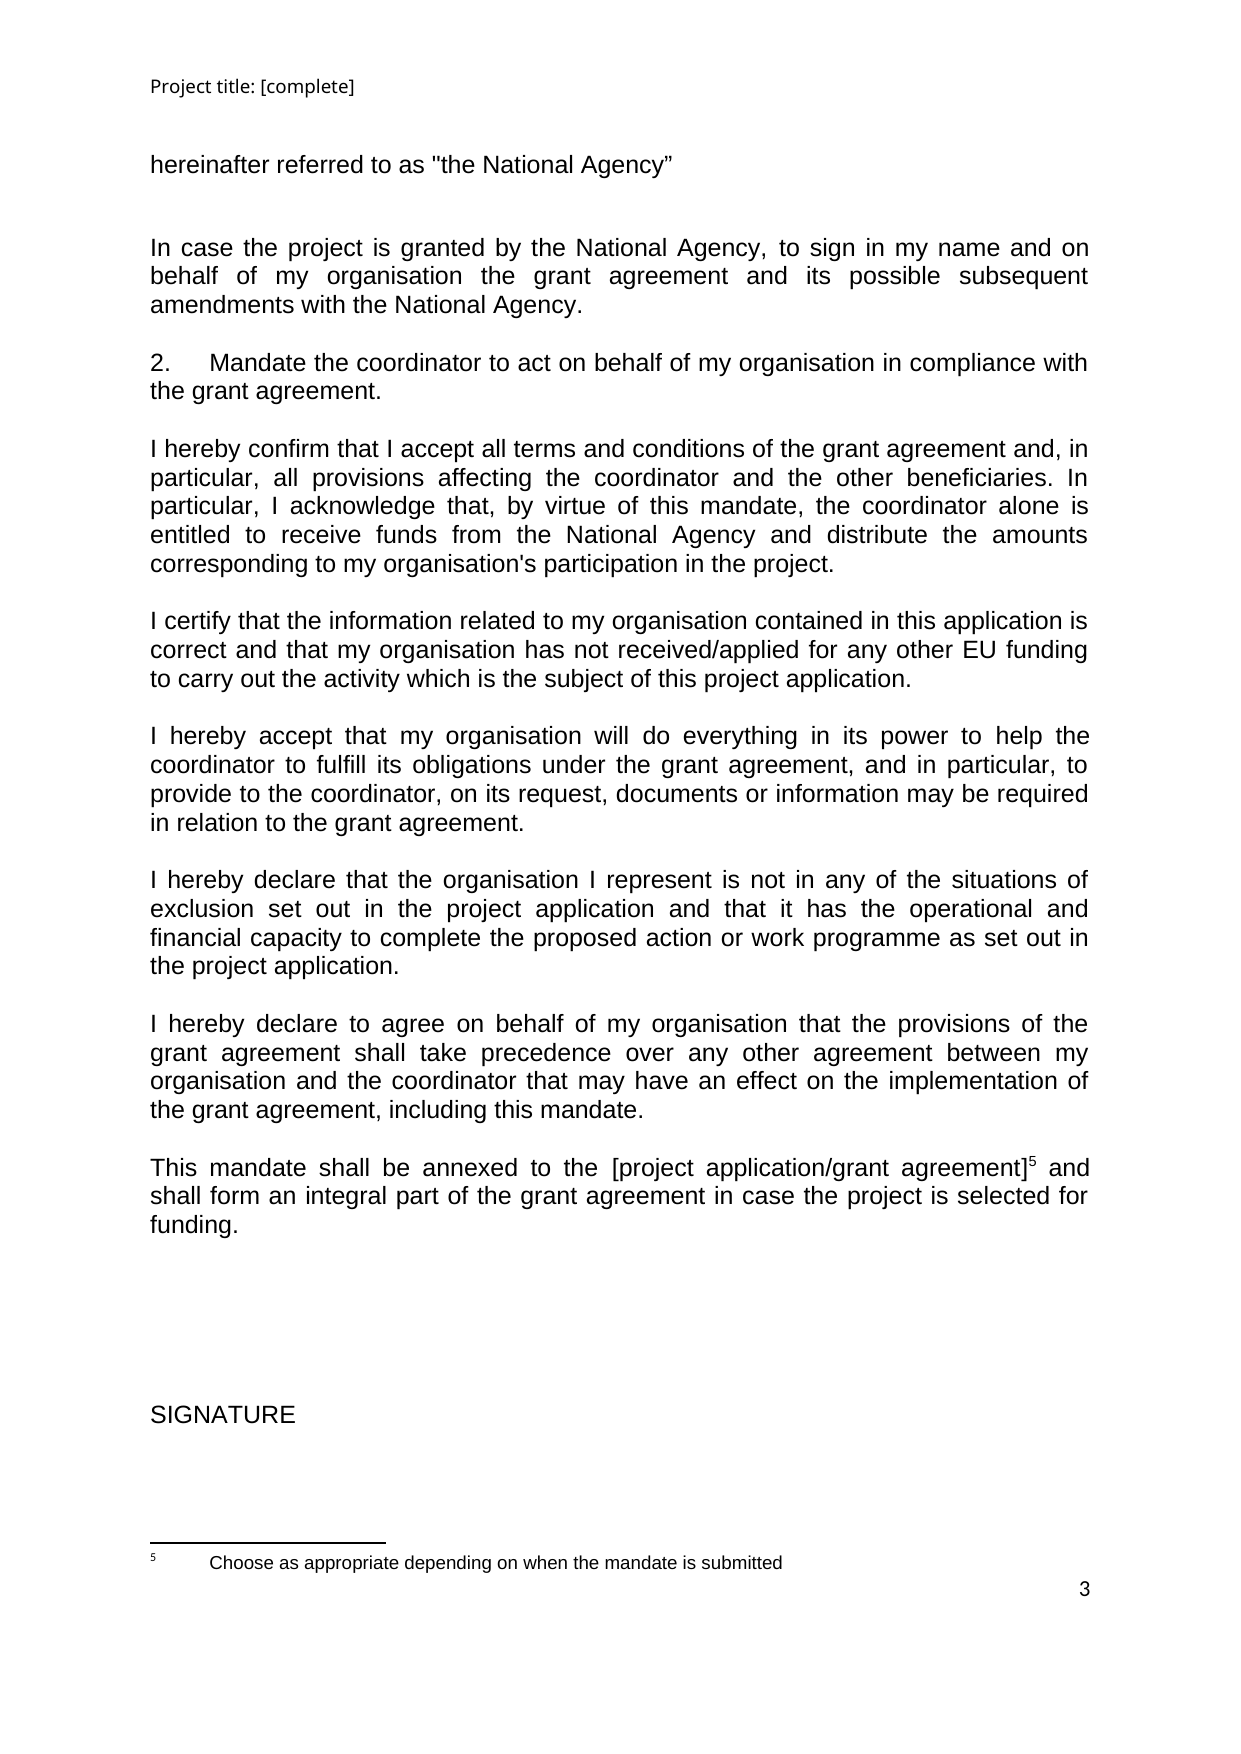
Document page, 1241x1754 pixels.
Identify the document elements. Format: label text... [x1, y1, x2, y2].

text In case the project is granted by the National Agency, to sign in my name and on behalf of my organisation the grant agreement and its possible subsequent amendments with the National Agency. [150, 232, 1090, 319]
text I hereby declare to agree on behalf of my organisation that the provisions of the grant agreement shall take precedence over any other agreement between my organisation and the coordinator that may have an effect on the implementation of the grant agreement, including this mandate. [150, 1009, 1090, 1124]
text I certify that the information related to my organisation contained in this application is correct and that my organisation has not received/applied for any other EU funding to carry out the activity which is the subject of this project application. [150, 606, 1090, 692]
text hereinafter referred to as "the National Agency” [150, 150, 1090, 179]
text I hereby confirm that I accept all terms and conditions of the grant agreement and, in particular, all provisions affecting the coordinator and the other beneficiaries. In particular, I acknowledge that, by virtue of this mandate, the coordinator alone is entitled to receive funds from the National Agency and distribute the amounts corresponding to my organisation's participation in the project. [150, 434, 1090, 577]
text This mandate shall be annexed to the [project application/grant agreement] and shall form an integral part of the grant agreement in case the project is selected for funding. [150, 1152, 1090, 1239]
text I hereby declare that the organisation I represent is not in any of the situations of exclusion set out in the project application and that it has the operational and financial capacity to complete the proposed action or work programme as set out in the project application. [150, 865, 1090, 980]
text 2. Mandate the coordinator to act on behalf of my organisation in compliance with the grant agreement. [150, 347, 1090, 405]
text SIGNATURE [150, 1400, 1090, 1429]
text I hereby accept that my organisation will do everything in its power to help the coordinator to fulfill its obligations under the grant agreement, and in particular, to provide to the coordinator, on its request, documents or information may be required in relation to the grant agreement. [150, 721, 1090, 836]
